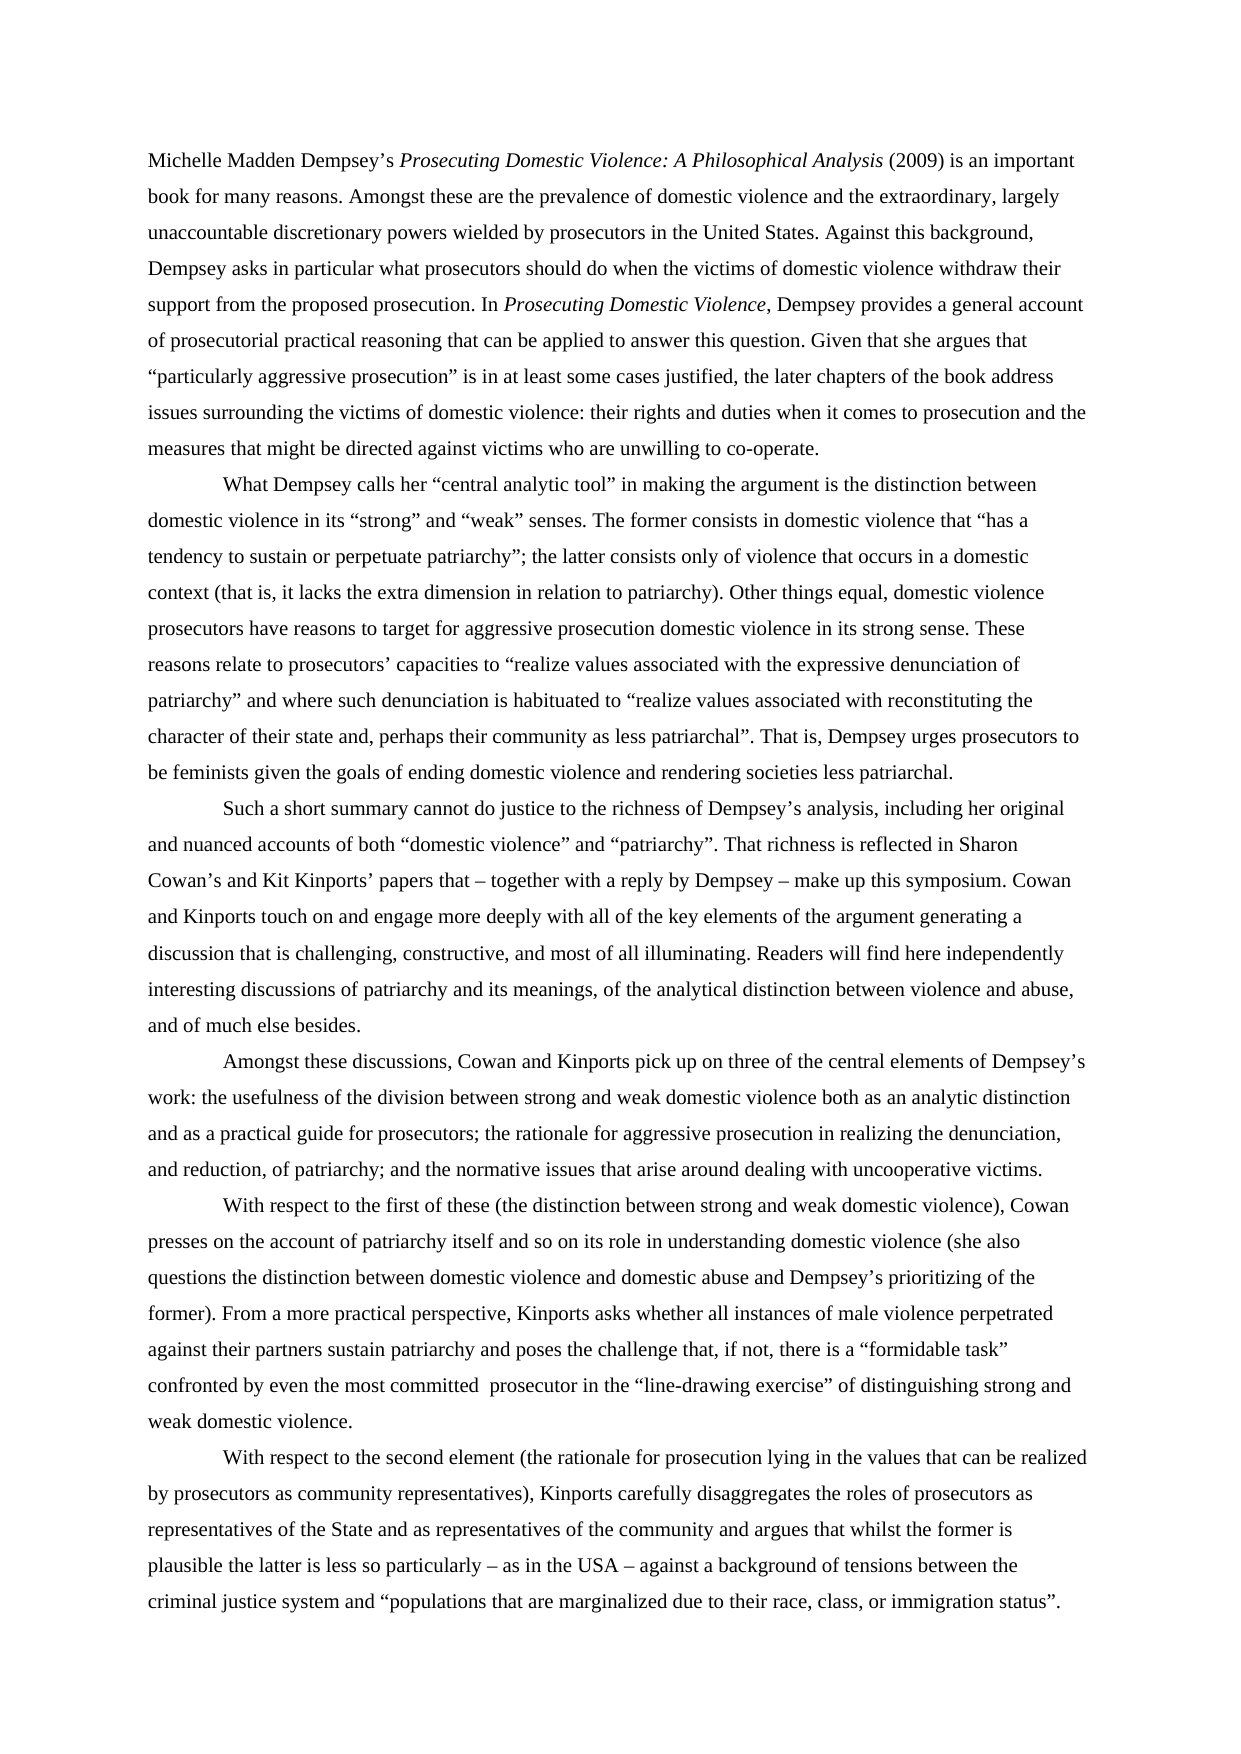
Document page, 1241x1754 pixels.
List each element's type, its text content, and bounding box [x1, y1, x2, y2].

text With respect to the first of these (the distinction between strong and weak domestic violence), Cowan presses on the account of patriarchy itself and so on its role in understanding domestic violence (she also questions the distinction between domestic violence and domestic abuse and Dempsey’s prioritizing of the former). From a more practical perspective, Kinports asks whether all instances of male violence perpetrated against their partners sustain patriarchy and poses the challenge that, if not, there is a “formidable task” confronted by even the most committed prosecutor in the “line-drawing exercise” of distinguishing strong and weak domestic violence. [148, 1193, 1093, 1433]
text What Dempsey calls her “central analytic tool” in making the argument is the distinction between domestic violence in its “strong” and “weak” senses. The former consists in domestic violence that “has a tendency to sustain or perpetuate patriarchy”; the latter consists only of violence that occurs in a domestic context (that is, it lacks the extra dimension in relation to patriarchy). Other things equal, domestic violence prosecutors have reasons to target for aggressive prosecution domestic violence in its strong sense. These reasons relate to prosecutors’ capacities to “realize values associated with the expressive denunciation of patriarchy” and where such denunciation is habituated to “realize values associated with reconstituting the character of their state and, perhaps their community as less patriarchal”. That is, Dempsey urges prosecutors to be feminists given the goals of ending domestic violence and rendering societies less patriarchal. [148, 472, 1093, 784]
text Such a short summary cannot do justice to the richness of Dempsey’s analysis, including her original and nuanced accounts of both “domestic violence” and “patriarchy”. That richness is reflected in Sharon Cowan’s and Kit Kinports’ papers that – together with a reply by Dempsey – make up this symposium. Cowan and Kinports touch on and engage more deeply with all of the key elements of the argument generating a discussion that is challenging, constructive, and most of all illuminating. Readers will find here independently interesting discussions of patriarchy and its meanings, of the analytical distinction between violence and abuse, and of much else besides. [148, 796, 1093, 1037]
text With respect to the second element (the rationale for prosecution lying in the values that can be realized by prosecutors as community representatives), Kinports carefully disaggregates the roles of prosecutors as representatives of the State and as representatives of the community and argues that whilst the former is plausible the latter is less so particularly – as in the USA – against a background of tensions between the criminal justice system and “populations that are marginalized due to their race, class, or immigration status”. [148, 1445, 1093, 1613]
text Michelle Madden Dempsey’s Prosecuting Domestic Violence: A Philosophical Analysis (2009) is an important book for many reasons. Amongst these are the prevalence of domestic violence and the extraordinary, largely unaccountable discretionary powers wielded by prosecutors in the United States. Against this background, Dempsey asks in particular what prosecutors should do when the victims of domestic violence withdraw their support from the proposed prosecution. In Prosecuting Domestic Violence, Dempsey provides a general account of prosecutorial practical reasoning that can be applied to answer this question. Given that she argues that “particularly aggressive prosecution” is in at least some cases justified, the later chapters of the book address issues surrounding the victims of domestic violence: their rights and duties when it comes to prosecution and the measures that might be directed against victims who are unwilling to co-operate. [148, 148, 1093, 460]
text Amongst these discussions, Cowan and Kinports pick up on three of the central elements of Dempsey’s work: the usefulness of the division between strong and weak domestic violence both as an analytic distinction and as a practical guide for prosecutors; the rationale for aggressive prosecution in realizing the denunciation, and reduction, of patriarchy; and the normative issues that arise around dealing with uncooperative victims. [148, 1049, 1093, 1181]
